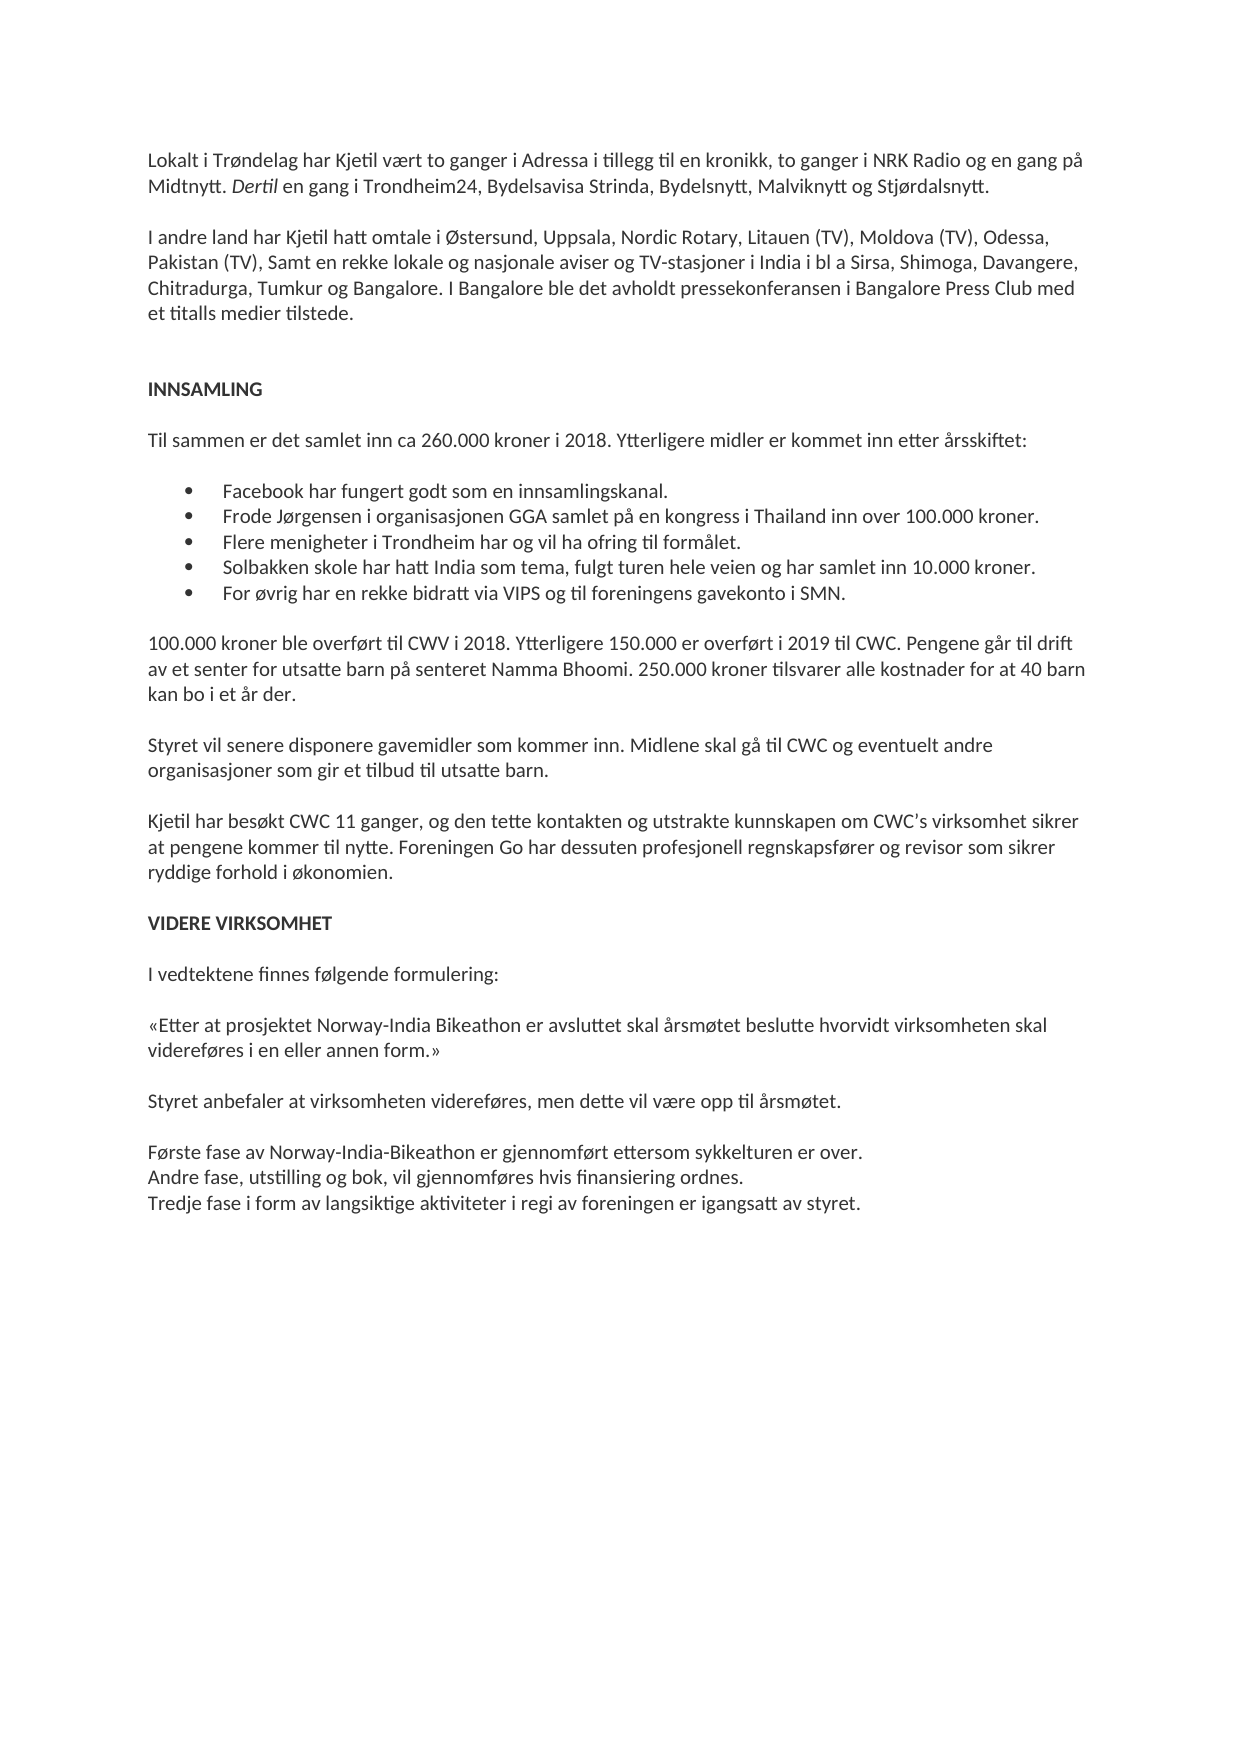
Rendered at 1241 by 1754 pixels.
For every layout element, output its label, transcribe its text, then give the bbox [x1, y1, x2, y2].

list Solbakken skole har hatt India som tema, fulgt turen hele veien og har samlet inn 10.000 kroner. [185, 554, 1093, 580]
text Styret vil senere disponere gavemidler som kommer inn. Midlene skal gå til CWC og eventuelt andre organisasjoner som gir et tilbud til utsatte barn. [148, 732, 1093, 783]
text I andre land har Kjetil hatt omtale i Østersund, Uppsala, Nordic Rotary, Litauen (TV), Moldova (TV), Odessa, Pakistan (TV), Samt en rekke lokale og nasjonale aviser og TV-stasjoner i India i bl a Sirsa, Shimoga, Davangere, Chitradurga, Tumkur og Bangalore. I Bangalore ble det avholdt pressekonferansen i Bangalore Press Club med et titalls medier tilstede. [148, 224, 1093, 326]
text Styret anbefaler at virksomheten videreføres, men dette vil være opp til årsmøtet. [148, 1088, 1093, 1113]
text Første fase av Norway-India-Bikeathon er gjennomført ettersom sykkelturen er over. [148, 1139, 1093, 1164]
list For øvrig har en rekke bidratt via VIPS og til foreningens gavekonto i SMN. [185, 580, 1093, 605]
text Andre fase, utstilling og bok, vil gjennomføres hvis finansiering ordnes. [148, 1164, 1093, 1190]
text Tredje fase i form av langsiktige aktiviteter i regi av foreningen er igangsatt av styret. [148, 1190, 1093, 1215]
text Lokalt i Trøndelag har Kjetil vært to ganger i Adressa i tillegg til en kronikk, to ganger i NRK Radio og en gang på Midtnytt. Dertil en gang i Trondheim24, Bydelsavisa Strinda, Bydelsnytt, Malviknytt og Stjørdalsnytt. [148, 148, 1093, 198]
text Til sammen er det samlet inn ca 260.000 kroner i 2018. Ytterligere midler er kommet inn etter årsskiftet: [148, 427, 1093, 453]
text «Etter at prosjektet Norway-India Bikeathon er avsluttet skal årsmøtet beslutte hvorvidt virksomheten skal videreføres i en eller annen form.» [148, 1012, 1093, 1063]
text VIDERE VIRKSOMHET [148, 910, 1093, 936]
text 100.000 kroner ble overført til CWV i 2018. Ytterligere 150.000 er overført i 2019 til CWC. Pengene går til drift av et senter for utsatte barn på senteret Namma Bhoomi. 250.000 kroner tilsvarer alle kostnader for at 40 barn kan bo i et år der. [148, 631, 1093, 707]
text Kjetil har besøkt CWC 11 ganger, og den tette kontakten og utstrakte kunnskapen om CWC’s virksomhet sikrer at pengene kommer til nytte. Foreningen Go har dessuten profesjonell regnskapsfører og revisor som sikrer ryddige forhold i økonomien. [148, 808, 1093, 885]
list Flere menigheter i Trondheim har og vil ha ofring til formålet. [185, 529, 1093, 554]
list Frode Jørgensen i organisasjonen GGA samlet på en kongress i Thailand inn over 100.000 kroner. [185, 503, 1093, 529]
text INNSAMLING [148, 376, 1093, 402]
text I vedtektene finnes følgende formulering: [148, 961, 1093, 986]
list Facebook har fungert godt som en innsamlingskanal. [185, 478, 1093, 503]
